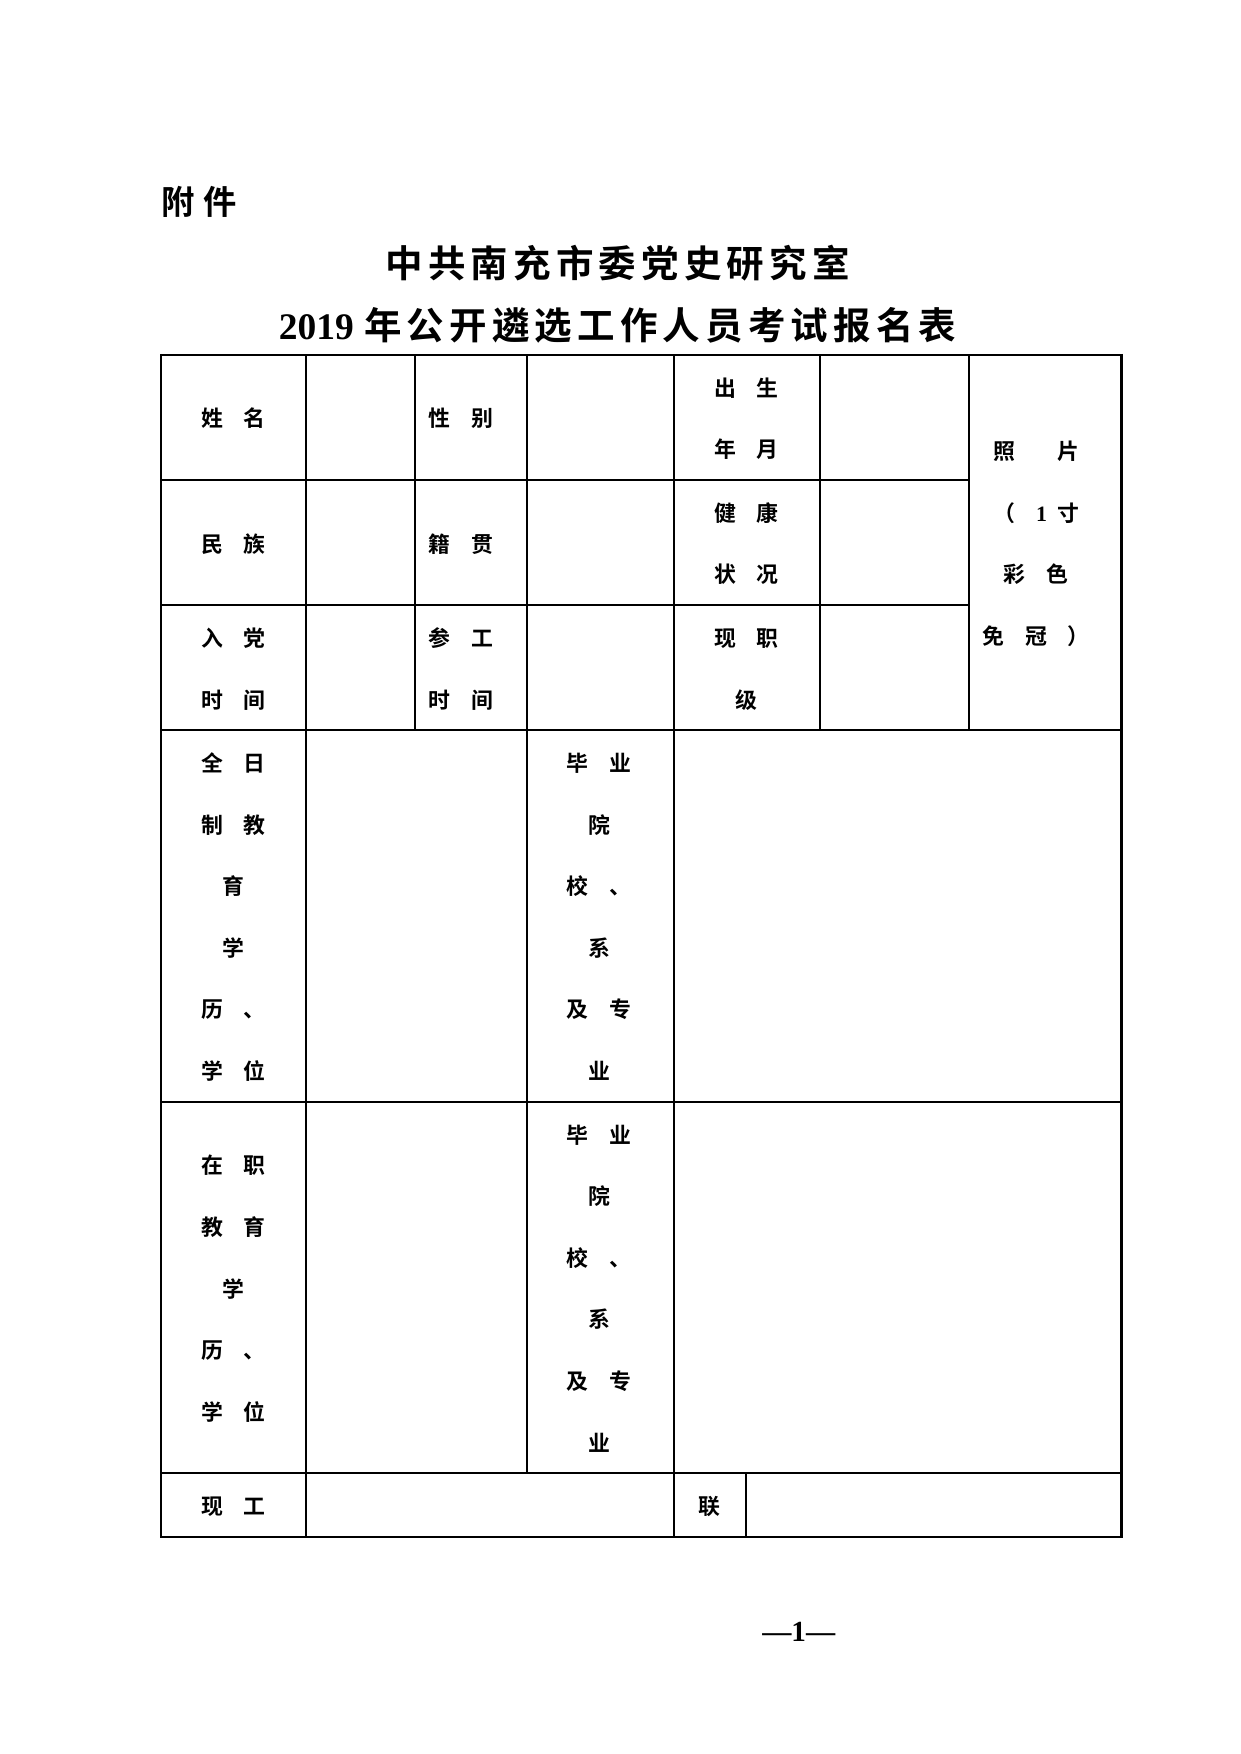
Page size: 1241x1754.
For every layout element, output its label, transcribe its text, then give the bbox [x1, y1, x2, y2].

table_cell 毕业院校、系 及专业 [528, 731, 673, 1101]
table_header 姓名 [162, 356, 305, 479]
table_cell 现工作单位及职务 [162, 1474, 305, 1536]
table_cell 在职教育 学历、学位 [162, 1103, 305, 1472]
table_header 性别 [416, 356, 526, 479]
table_cell 入党 时间 [162, 606, 305, 729]
table_cell 联系 电话 [675, 1474, 745, 1536]
table_header [307, 356, 414, 479]
table_header [821, 356, 968, 479]
table_cell [675, 1103, 1120, 1472]
table_cell 毕业院校、系 及专业 [528, 1103, 673, 1472]
table_cell 健康 状况 [675, 481, 819, 604]
table_cell [307, 731, 526, 1101]
table_cell 籍贯 [416, 481, 526, 604]
table_cell 现职级 [675, 606, 819, 729]
table_cell [821, 481, 968, 604]
table_header 出生 年月 [675, 356, 819, 479]
table_cell [821, 606, 968, 729]
text 附件 [161, 169, 1079, 231]
table_cell [307, 481, 414, 604]
table_header 照 片 （1寸彩色 免冠） [970, 356, 1120, 729]
table_cell [747, 1474, 1120, 1536]
text 2019年公开遴选工作人员考试报名表 [161, 292, 1079, 354]
table_header [528, 356, 673, 479]
table_cell [528, 606, 673, 729]
table_cell [675, 731, 1120, 1101]
text 中共南充市委党史研究室 [161, 231, 1079, 292]
table_cell [528, 481, 673, 604]
table_cell 民族 [162, 481, 305, 604]
table_cell 全日制教育 学历、学位 [162, 731, 305, 1101]
table_cell [307, 1474, 673, 1536]
table_cell 参工 时间 [416, 606, 526, 729]
table_cell [307, 1103, 526, 1472]
table_cell [307, 606, 414, 729]
